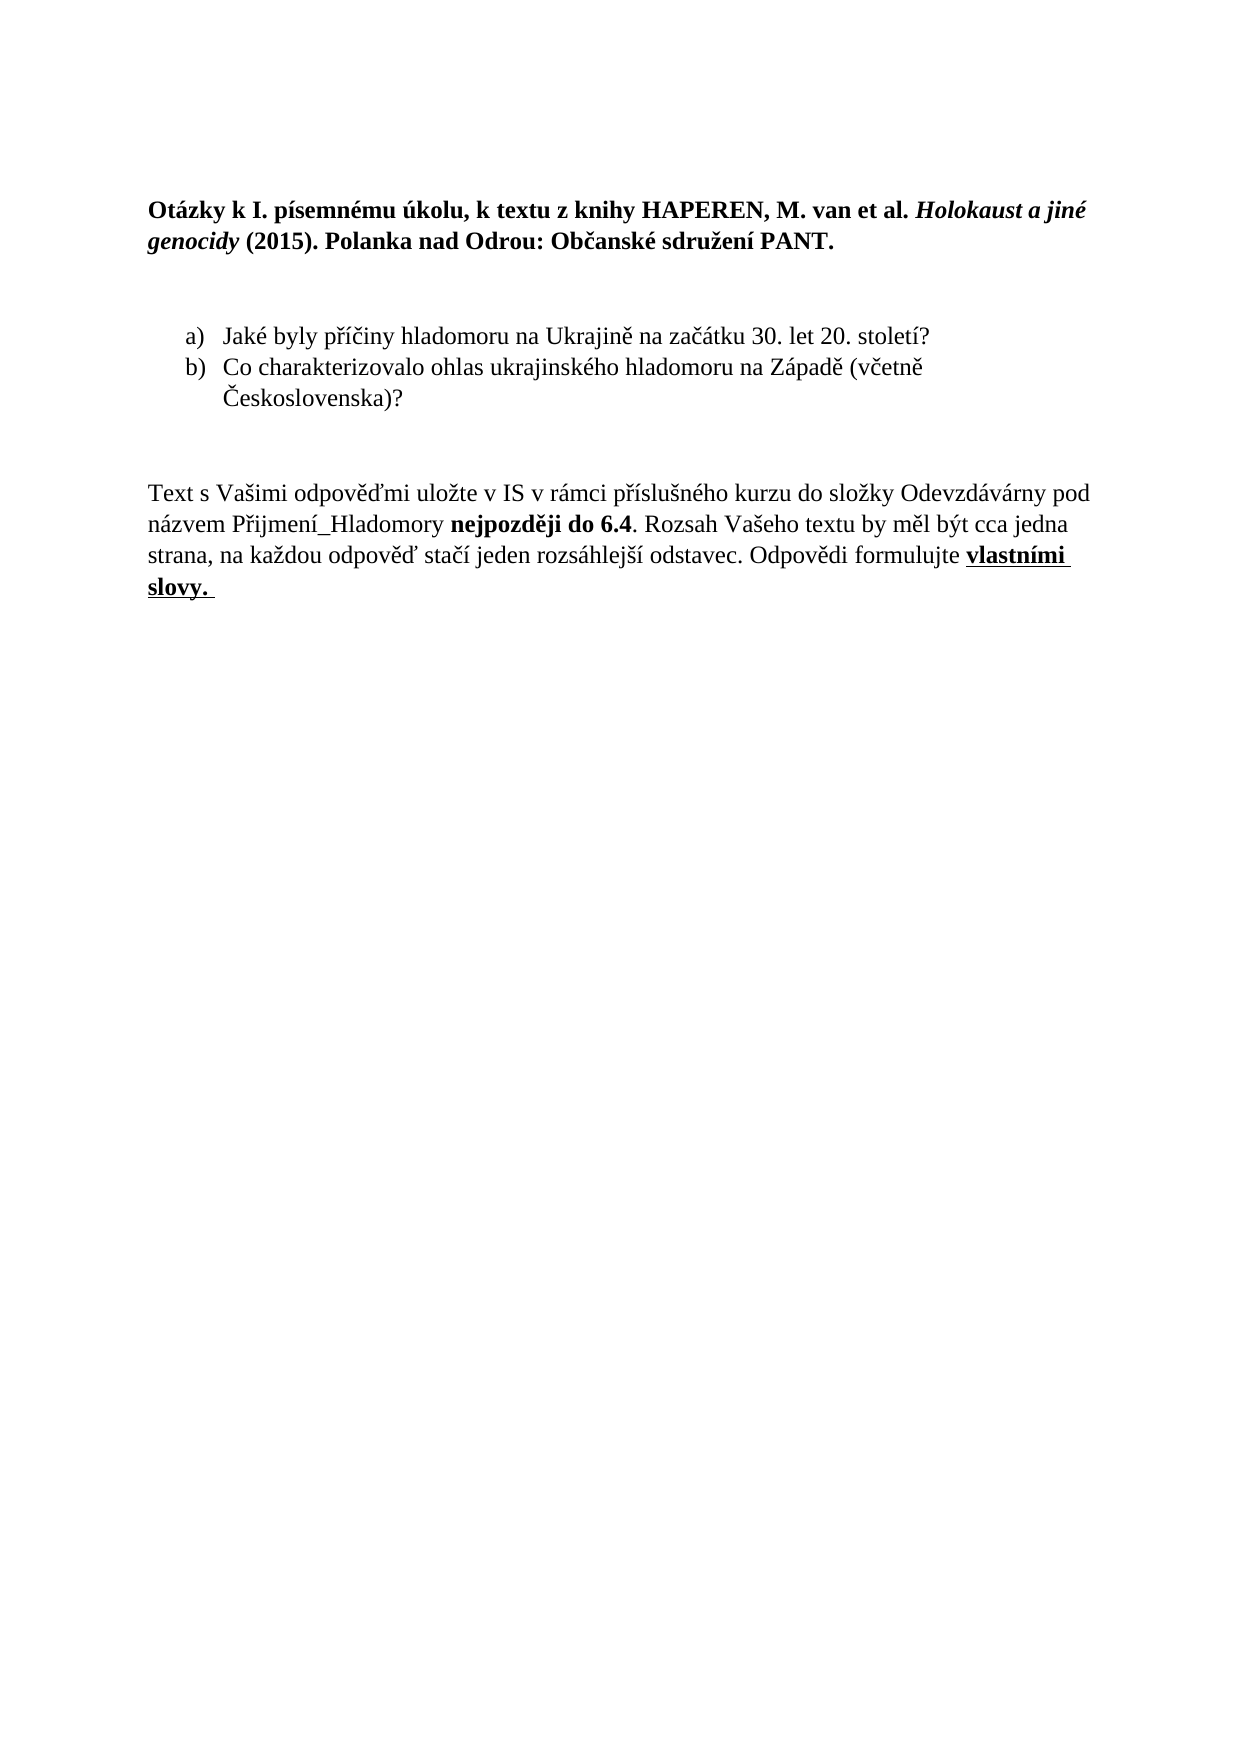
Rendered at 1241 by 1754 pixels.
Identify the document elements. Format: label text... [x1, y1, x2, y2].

list Jaké byly příčiny hladomoru na Ukrajině na začátku 30. let 20. století? [185, 321, 1093, 350]
text Text s Vašimi odpověďmi uložte v IS v rámci příslušného kurzu do složky Odevzdávárny pod názvem Přijmení_Hladomory nejpozději do 6.4. Rozsah Vašeho textu by měl být cca jedna strana, na každou odpověď stačí jeden rozsáhlejší odstavec. Odpovědi formulujte vlastními slovy. [148, 478, 1093, 600]
text Otázky k I. písemnému úkolu, k textu z knihy HAPEREN, M. van et al. Holokaust a jiné genocidy (2015). Polanka nad Odrou: Občanské sdružení PANT. [148, 195, 1093, 255]
list Co charakterizovalo ohlas ukrajinského hladomoru na Západě (včetně Československa)? [185, 352, 1093, 412]
